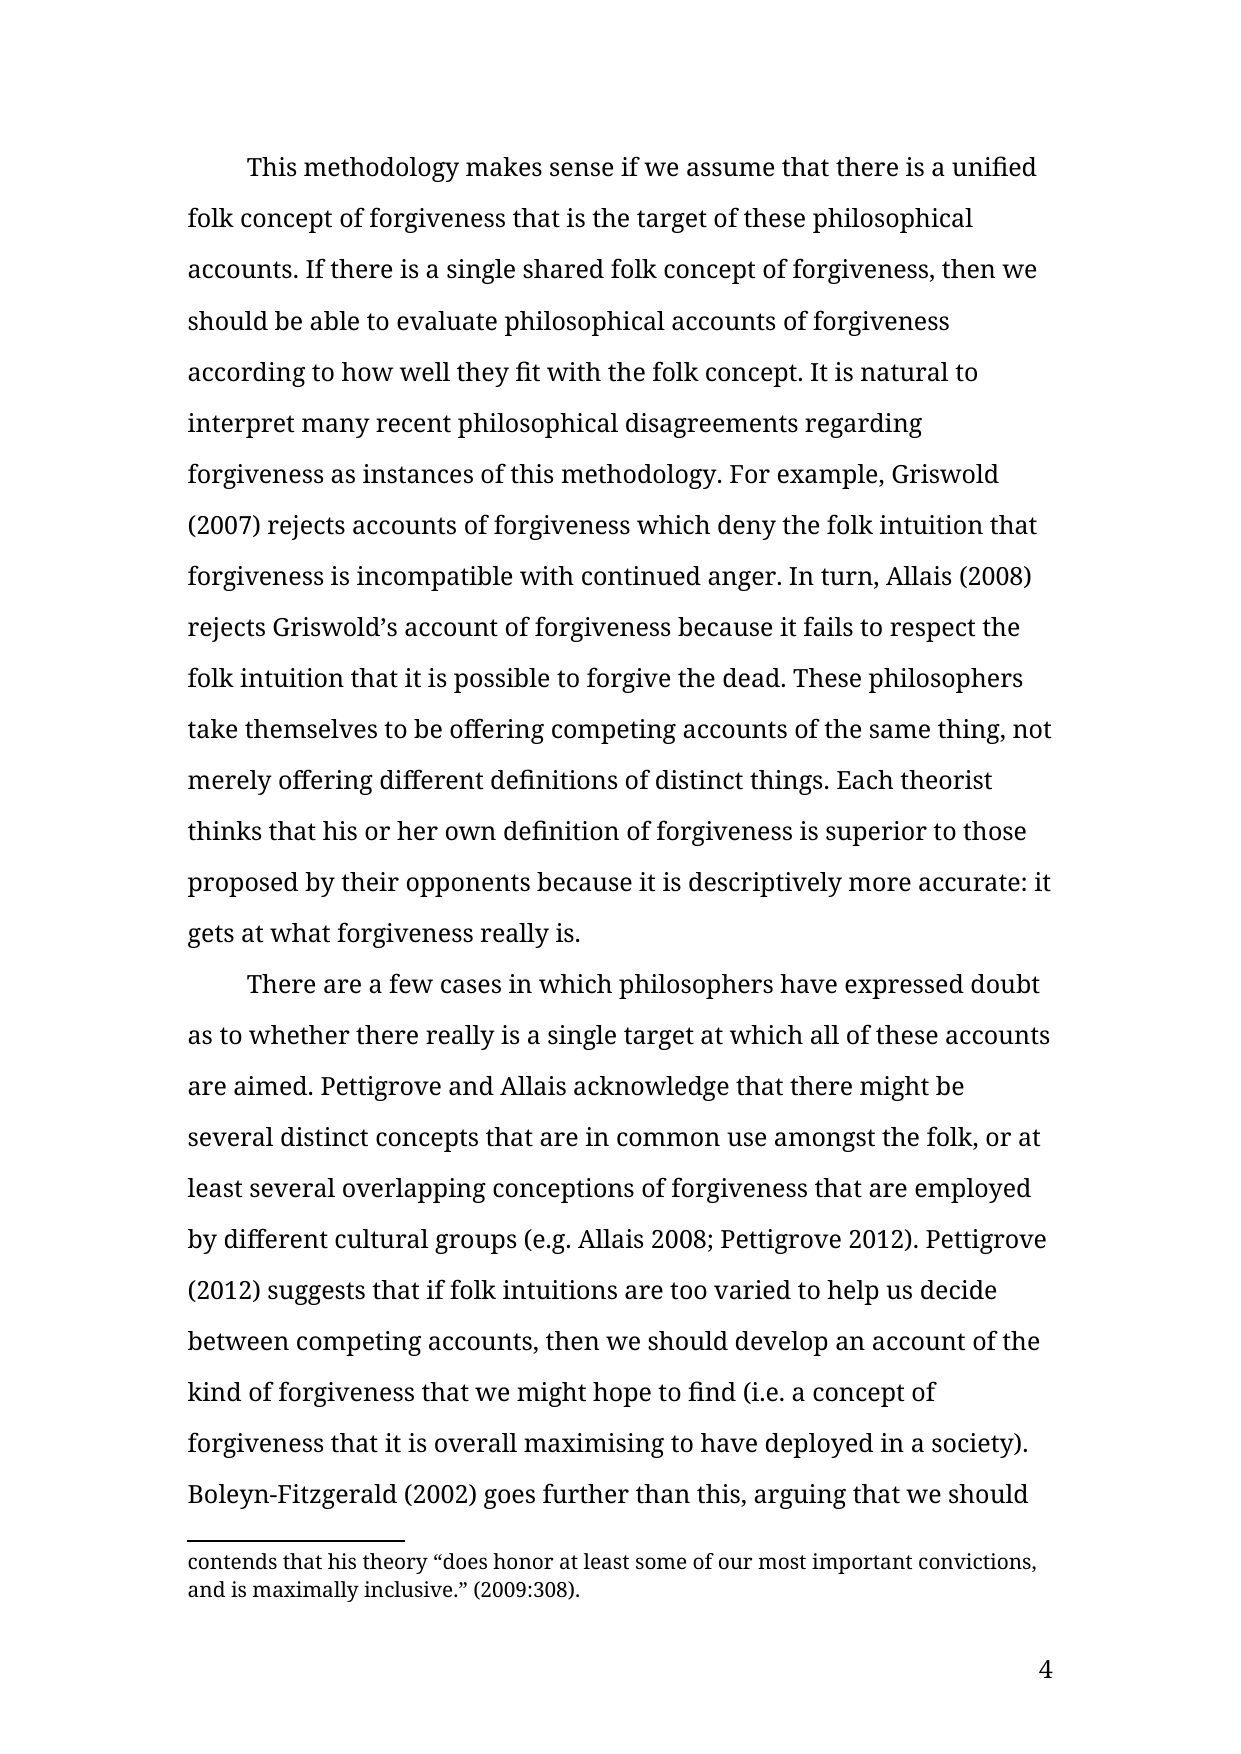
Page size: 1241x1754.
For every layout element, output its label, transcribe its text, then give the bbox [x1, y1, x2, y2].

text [187, 967, 1053, 1511]
text This methodology makes sense if we assume that there is a unified folk concept of forgiveness that is the target of these philosophical accounts. If there is a single shared folk concept of forgiveness, then we should be able to evaluate philosophical accounts of forgiveness according to how well they fit with the folk concept. It is natural to interpret many recent philosophical disagreements regarding forgiveness as instances of this methodology. For example, Griswold (2007) rejects accounts of forgiveness which deny the folk intuition that forgiveness is incompatible with continued anger. In turn, Allais (2008) rejects Griswold’s account of forgiveness because it fails to respect the folk intuition that it is possible to forgive the dead. These philosophers take themselves to be offering competing accounts of the same thing, not merely offering different definitions of distinct things. Each theorist thinks that his or her own definition of forgiveness is superior to those proposed by their opponents because it is descriptively more accurate: it gets at what forgiveness really is. [187, 150, 1053, 950]
